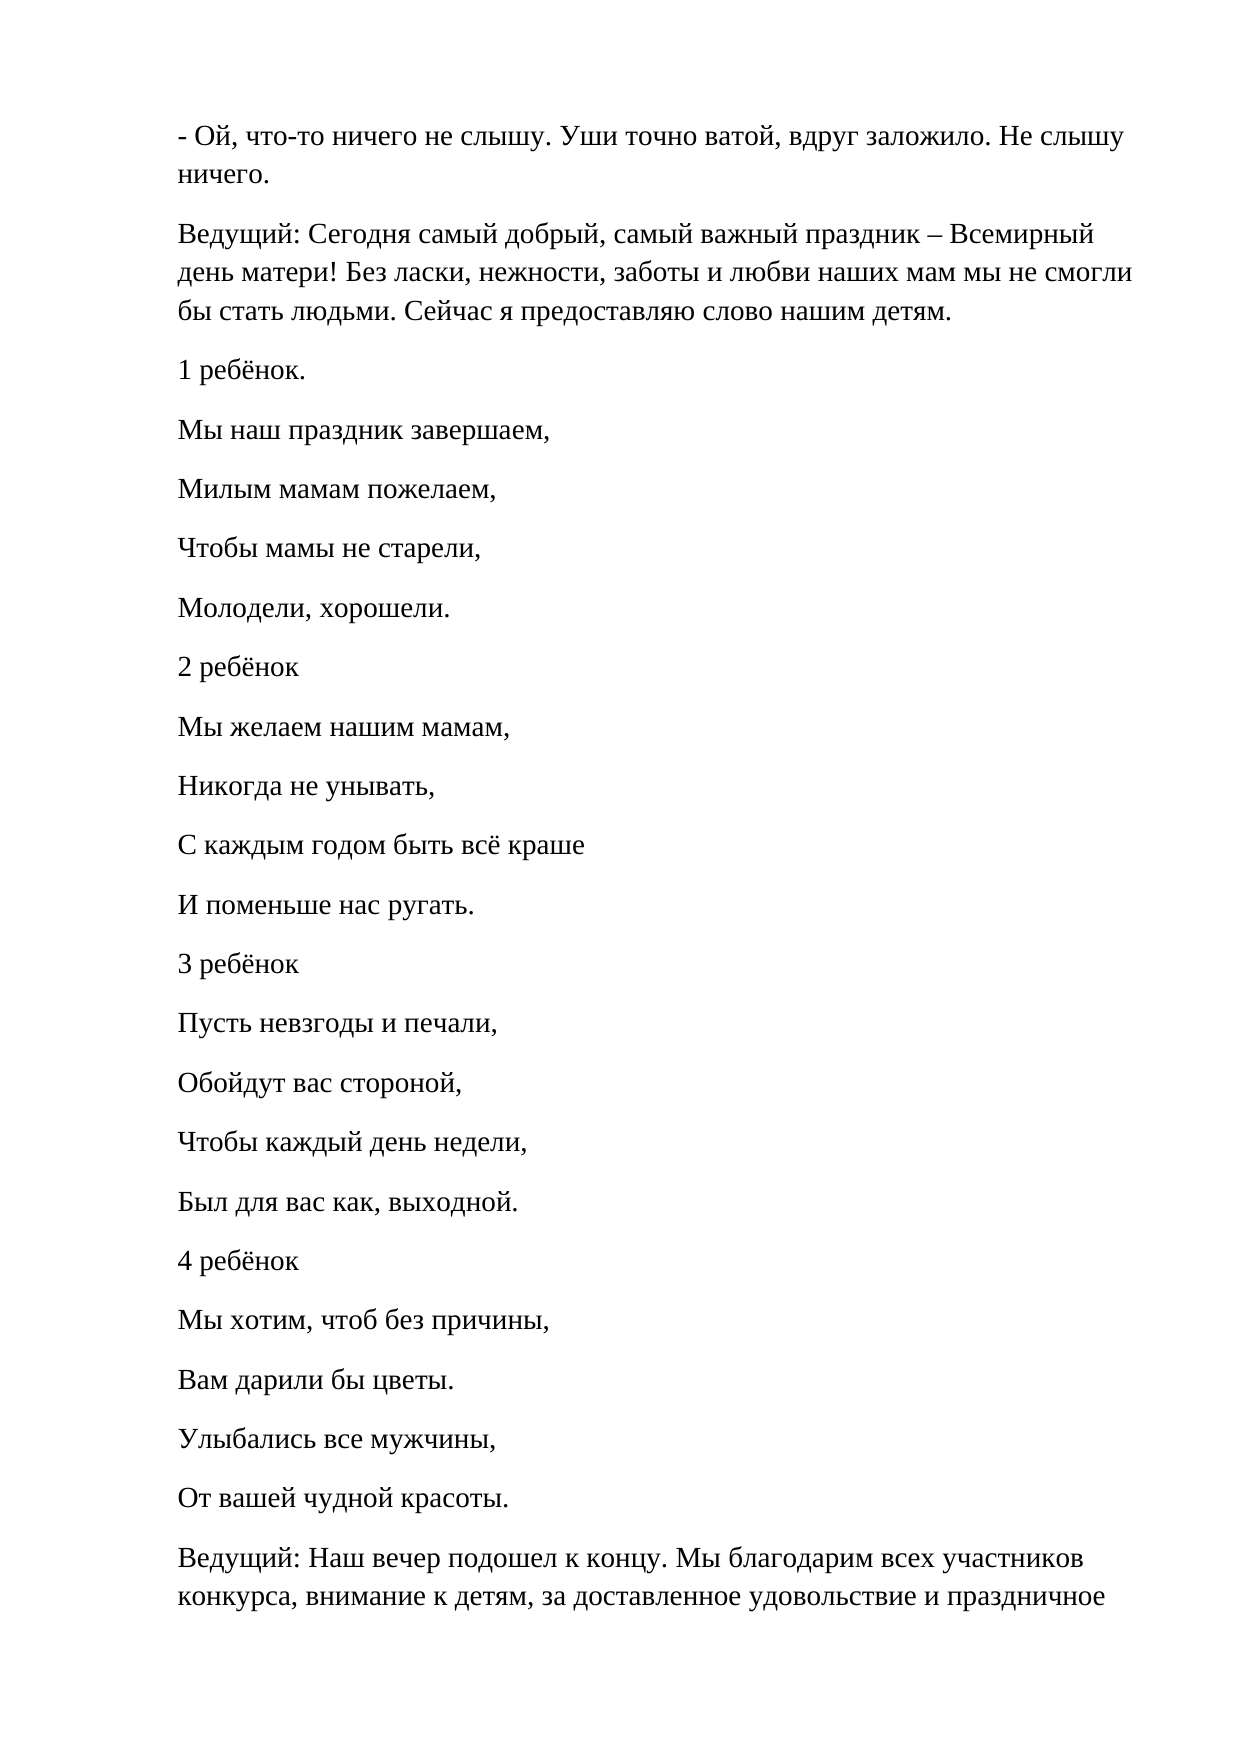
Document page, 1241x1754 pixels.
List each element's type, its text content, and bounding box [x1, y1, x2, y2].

text С каждым годом быть всё краше [177, 827, 1152, 861]
text 4 ребёнок [177, 1243, 1152, 1277]
text - Ой, что-то ничего не слышу. Уши точно ватой, вдруг заложило. Не слышу ничего. [177, 118, 1152, 190]
text Мы желаем нашим мамам, [177, 709, 1152, 742]
text 2 ребёнок [177, 649, 1152, 683]
text Никогда не унывать, [177, 768, 1152, 802]
text Вам дарили бы цветы. [177, 1362, 1152, 1395]
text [177, 1540, 1152, 1612]
text Чтобы мамы не старели, [177, 531, 1152, 564]
text Чтобы каждый день недели, [177, 1124, 1152, 1158]
text Мы хотим, чтоб без причины, [177, 1302, 1152, 1336]
text 3 ребёнок [177, 946, 1152, 980]
text И поменьше нас ругать. [177, 887, 1152, 920]
text Милым мамам пожелаем, [177, 471, 1152, 505]
text Улыбались все мужчины, [177, 1421, 1152, 1455]
text 1 ребёнок. [177, 352, 1152, 386]
text Был для вас как, выходной. [177, 1184, 1152, 1217]
text Мы наш праздник завершаем, [177, 412, 1152, 445]
text От вашей чудной красоты. [177, 1481, 1152, 1514]
text Пусть невзгоды и печали, [177, 1006, 1152, 1039]
text Обойдут вас стороной, [177, 1065, 1152, 1098]
text Молодели, хорошели. [177, 590, 1152, 623]
text Ведущий: Сегодня самый добрый, самый важный праздник – Всемирный день матери! Без ласки, нежности, заботы и любви наших мам мы не смогли бы стать людьми. Сейчас я предоставляю слово нашим детям. [177, 216, 1152, 327]
